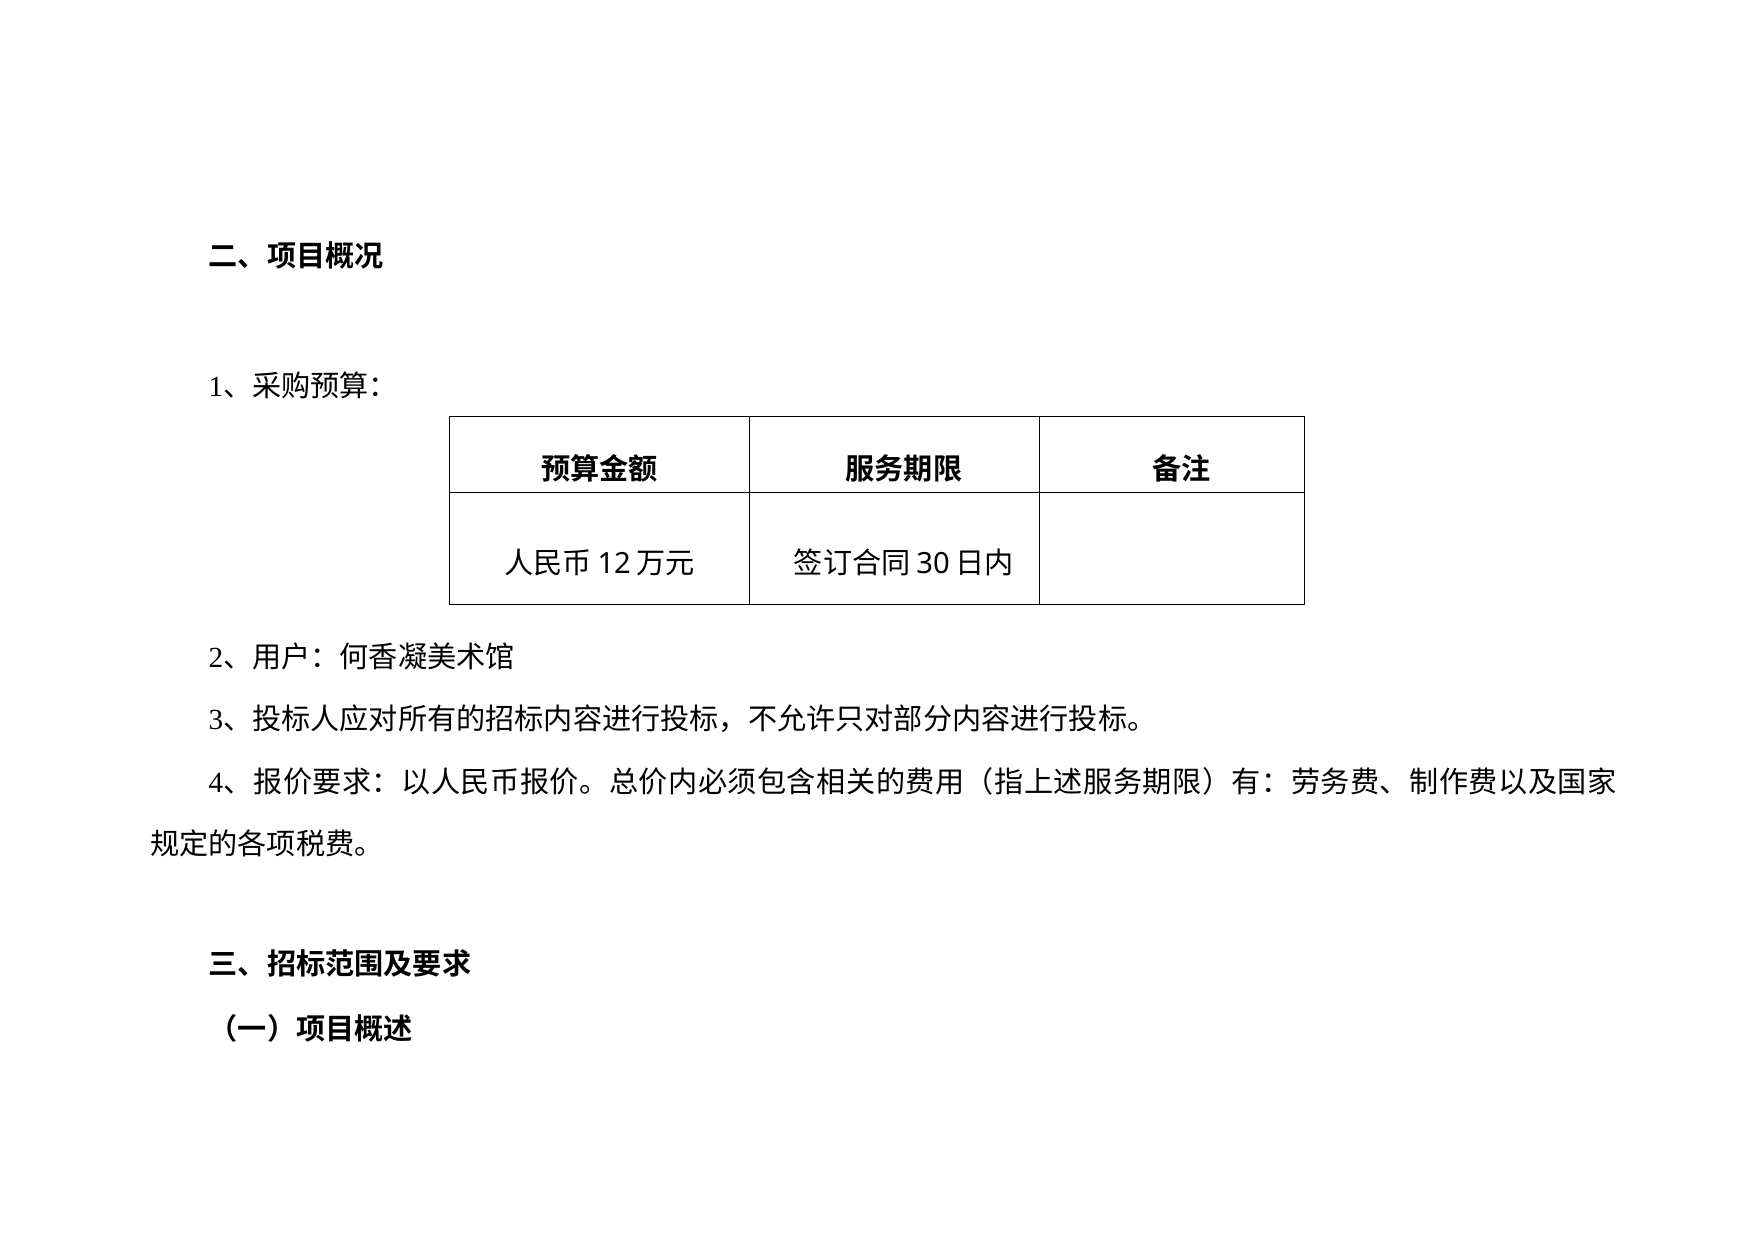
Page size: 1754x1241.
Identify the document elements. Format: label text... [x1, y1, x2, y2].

list 项目概况 [150, 221, 1604, 286]
table_cell 人民币12万元 [450, 493, 749, 603]
table_header 预算金额 [450, 417, 749, 492]
table_header 服务期限 [750, 417, 1039, 492]
text 3、投标人应对所有的招标内容进行投标，不允许只对部分内容进行投标。 [150, 679, 1623, 742]
table_cell [1040, 493, 1304, 603]
text 4、报价要求：以人民币报价。总价内必须包含相关的费用（指上述服务期限）有：劳务费、制作费以及国家规定的各项税费。 [150, 742, 1623, 867]
text （一）项目概述 [150, 994, 1604, 1059]
table_header 备注 [1040, 417, 1304, 492]
text 三、招标范围及要求 [150, 929, 1604, 994]
table_cell 签订合同30日内 [750, 493, 1039, 603]
text 1、采购预算： [150, 351, 1604, 416]
text 2、用户：何香凝美术馆 [150, 617, 1623, 679]
